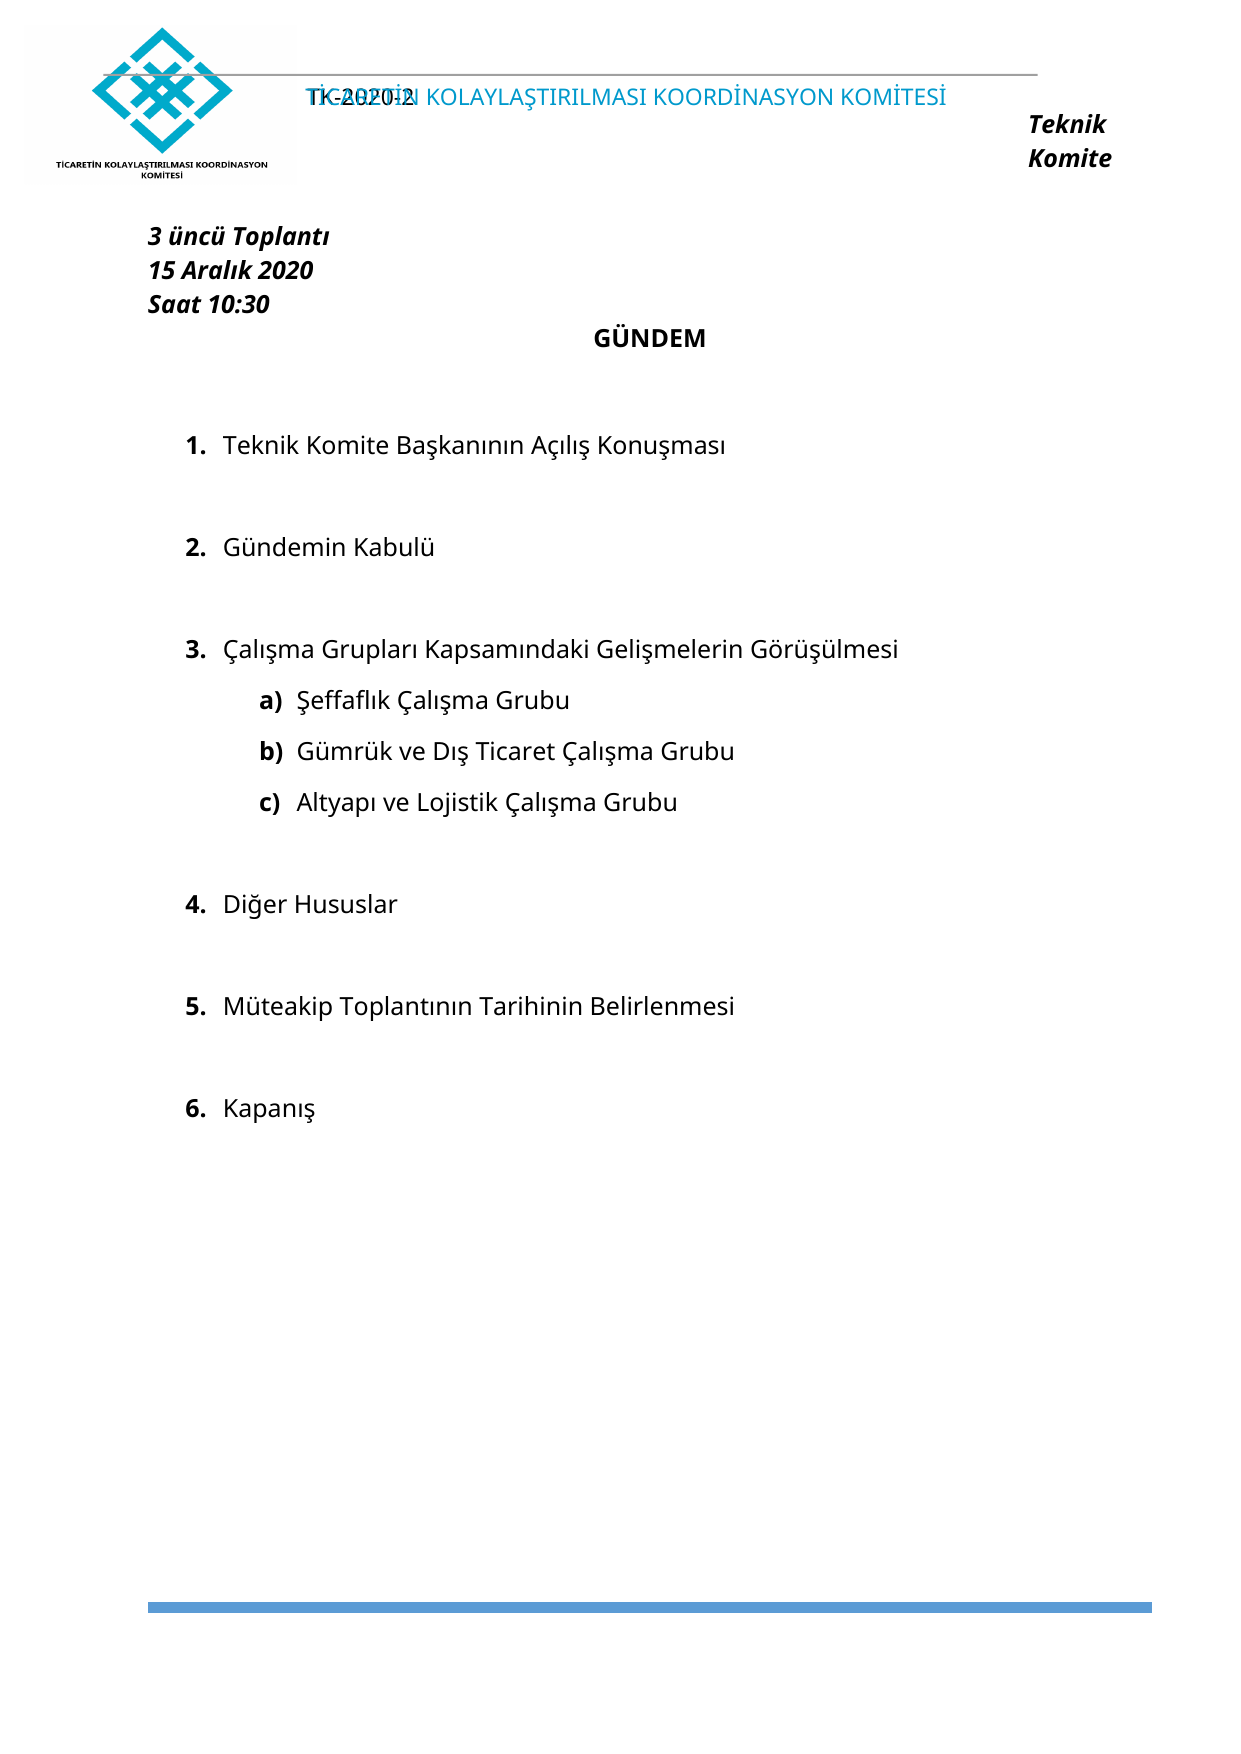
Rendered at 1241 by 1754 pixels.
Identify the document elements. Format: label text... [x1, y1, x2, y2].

list Şeffaflık Çalışma Grubu [259, 683, 1152, 717]
list Teknik Komite Başkanının Açılış Konuşması [185, 427, 1152, 462]
text GÜNDEM [148, 321, 1152, 355]
list Müteakip Toplantının Tarihinin Belirlenmesi [185, 989, 1152, 1023]
text 15 Aralık 2020 [148, 252, 1152, 287]
text Saat 10:30 [148, 287, 1152, 321]
list Gümrük ve Dış Ticaret Çalışma Grubu [259, 734, 1152, 768]
list Kapanış [185, 1091, 1152, 1125]
list Diğer Hususlar [185, 887, 1152, 921]
list Çalışma Grupları Kapsamındaki Gelişmelerin Görüşülmesi [185, 632, 1152, 666]
text Teknik Komite [148, 106, 1152, 218]
text 3 üncü Toplantı [148, 218, 1152, 252]
picture [24, 25, 297, 185]
list Altyapı ve Lojistik Çalışma Grubu [259, 785, 1152, 819]
list Gündemin Kabulü [185, 529, 1152, 564]
